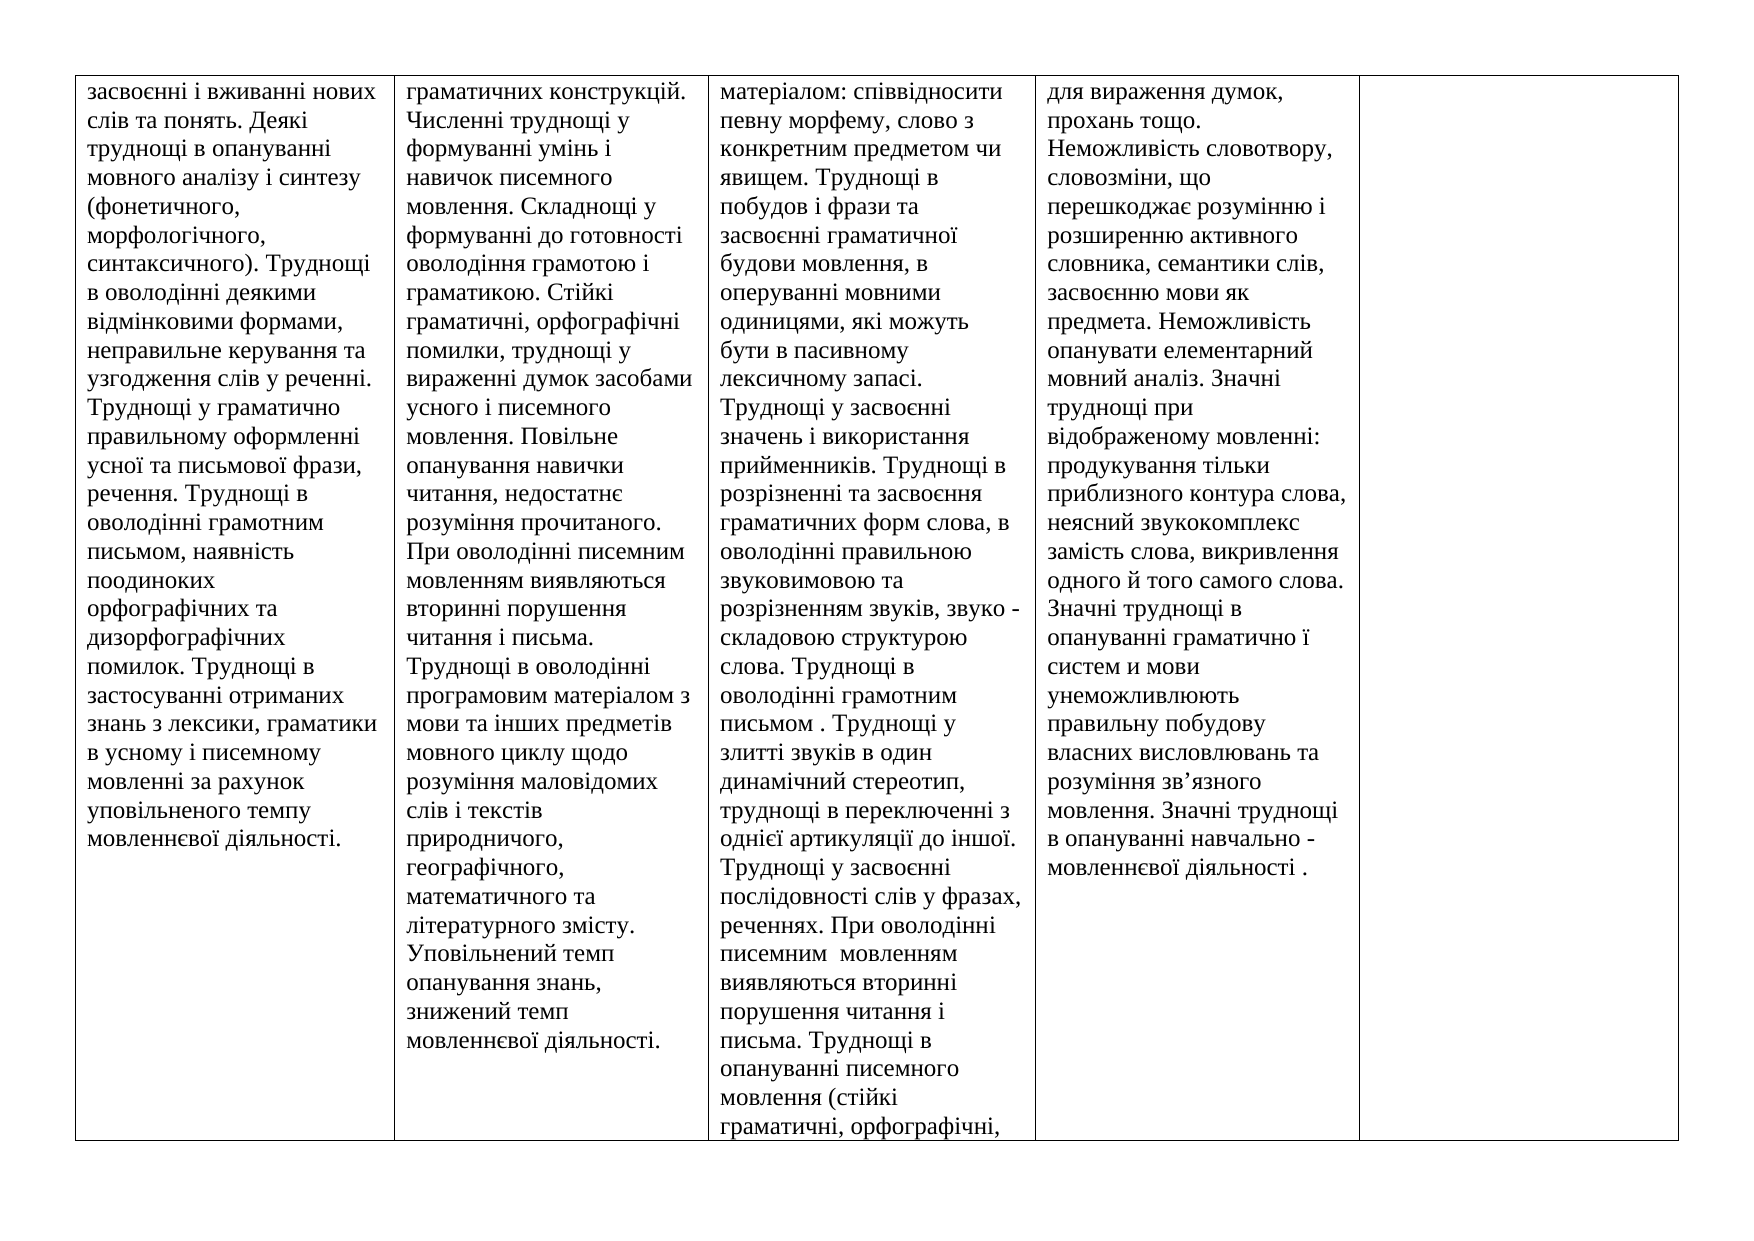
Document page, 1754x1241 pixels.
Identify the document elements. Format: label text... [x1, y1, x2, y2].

table_cell - [1360, 76, 1678, 1140]
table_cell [1036, 76, 1359, 1140]
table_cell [76, 76, 394, 1140]
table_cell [395, 76, 708, 1140]
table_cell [709, 76, 1035, 1140]
